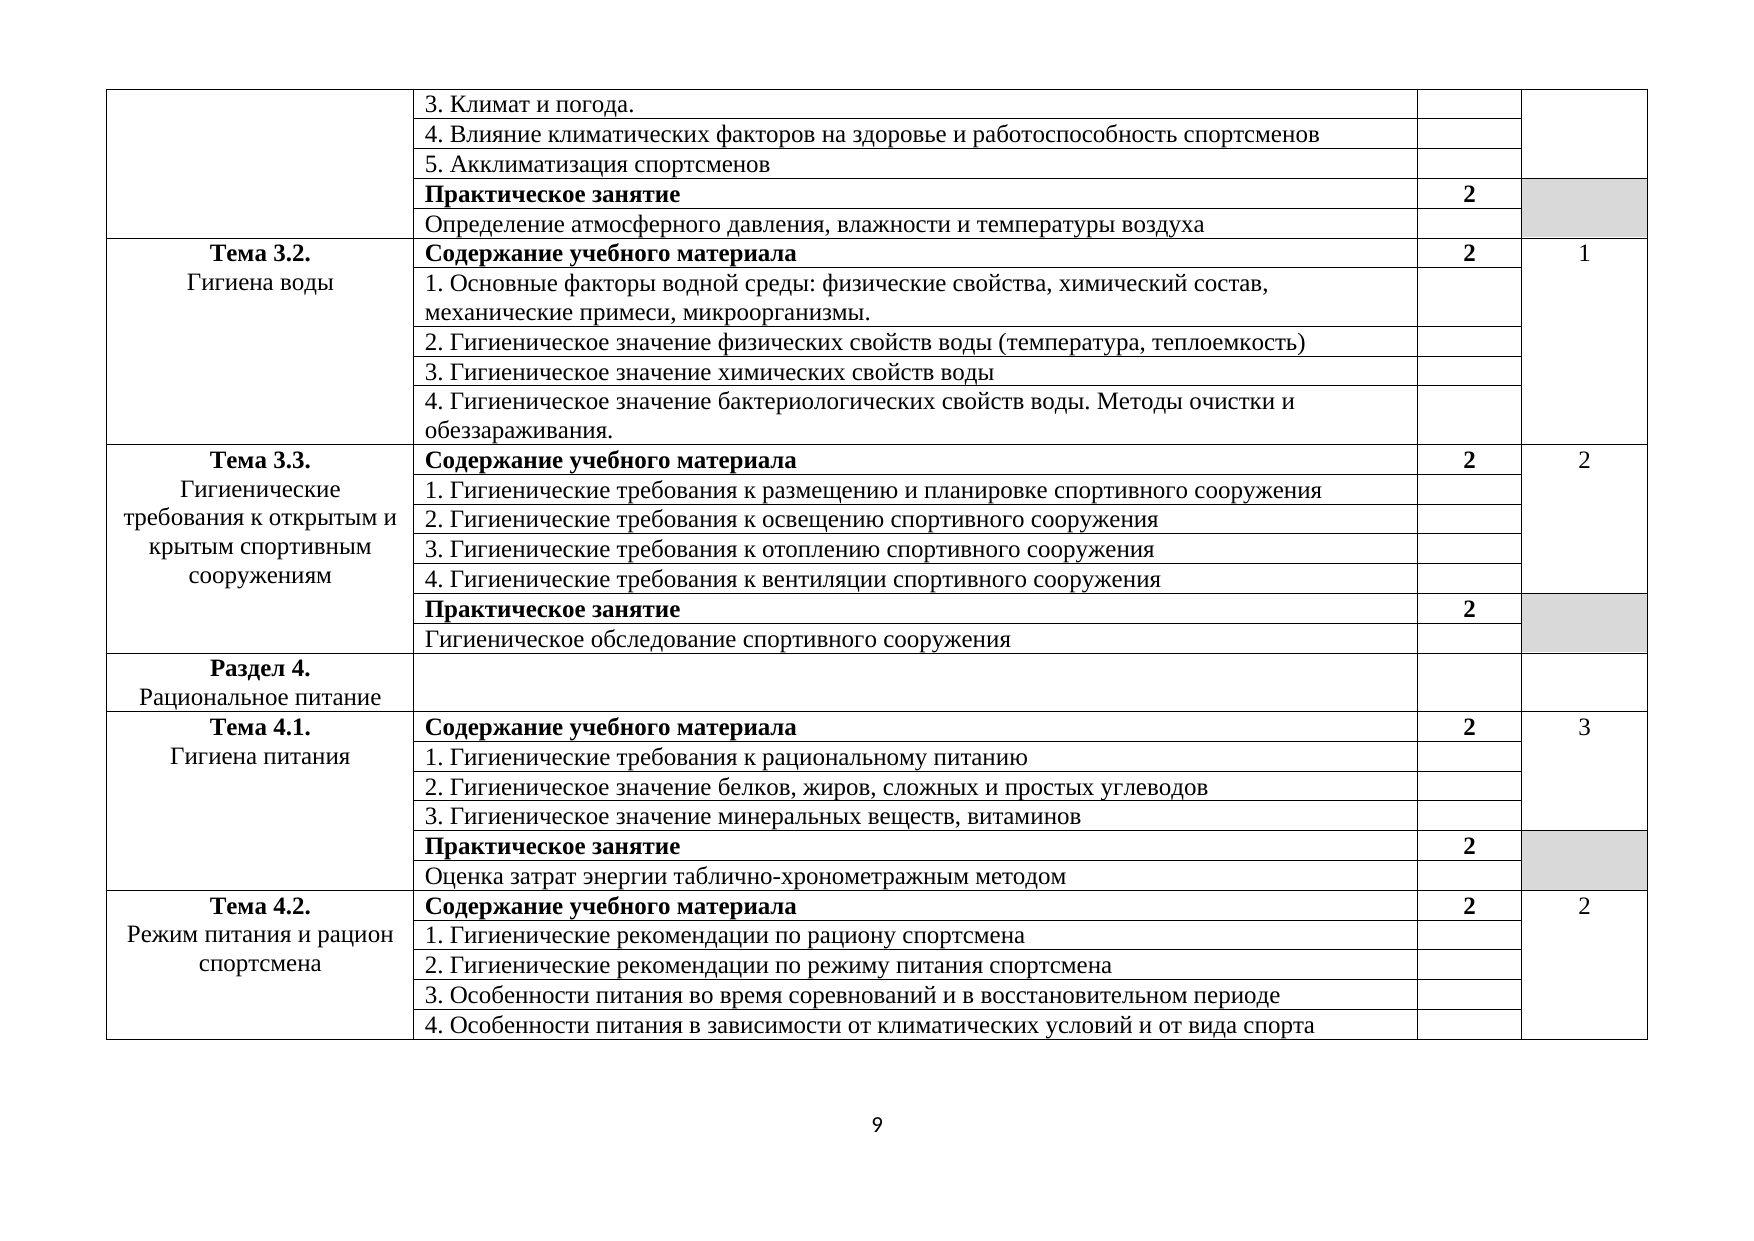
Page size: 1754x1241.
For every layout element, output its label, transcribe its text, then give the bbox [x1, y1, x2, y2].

table_cell 1. Гигиенические требования к размещению и планировке спортивного сооружения [414, 475, 1417, 503]
table_cell 3. Гигиенические требования к отоплению спортивного сооружения [414, 534, 1417, 563]
table_cell 5. Акклиматизация спортсменов [414, 149, 1417, 178]
table_cell 2 [1522, 445, 1647, 593]
table_cell 1. Гигиенические рекомендации по рациону спортсмена [414, 921, 1417, 949]
table_cell [1418, 119, 1521, 148]
table_cell [1418, 921, 1521, 949]
table_cell 2 [1522, 891, 1647, 1039]
table_cell [1418, 742, 1521, 771]
table_cell 4. Гигиенические требования к вентиляции спортивного сооружения [414, 564, 1417, 593]
table_cell 3. Особенности питания во время соревнований и в восстановительном периоде [414, 980, 1417, 1009]
table_cell 4. Особенности питания в зависимости от климатических условий и от вида спорта [414, 1010, 1417, 1039]
table_cell Оценка затрат энергии таблично-хронометражным методом [414, 861, 1417, 890]
table_cell 2. Гигиенические рекомендации по режиму питания спортсмена [414, 950, 1417, 979]
table_cell 3. Гигиеническое значение минеральных веществ, витаминов [414, 801, 1417, 830]
table_cell [1418, 980, 1521, 1009]
table_cell 2 [1418, 239, 1521, 267]
table_cell 2 [1418, 831, 1521, 860]
table_cell 1 [1522, 239, 1647, 444]
table_cell Тема 4.2. Режим питания и рацион спортсмена [107, 891, 413, 1039]
table_cell Раздел 4. Рациональное питание [107, 654, 413, 711]
table_cell [1418, 327, 1521, 356]
table_cell 2 [1418, 179, 1521, 208]
table_cell [1418, 268, 1521, 326]
table_cell [1418, 357, 1521, 385]
table_cell [1418, 386, 1521, 444]
table_cell Содержание учебного материала [414, 891, 1417, 919]
table_cell [1522, 179, 1647, 237]
table_cell 2. Гигиенические требования к освещению спортивного сооружения [414, 505, 1417, 533]
table_cell [1522, 654, 1647, 711]
table_cell Содержание учебного материала [414, 445, 1417, 474]
table_cell [1418, 209, 1521, 237]
table_cell Тема 4.1. Гигиена питания [107, 712, 413, 890]
table_cell [1522, 594, 1647, 652]
table_cell 2 [1418, 445, 1521, 474]
table_cell 3. Климат и погода. [414, 90, 1417, 118]
table_cell [1418, 772, 1521, 800]
table_cell [1418, 505, 1521, 533]
table_cell [1522, 831, 1647, 890]
table_cell [1418, 1010, 1521, 1039]
table_cell [1418, 534, 1521, 563]
table_cell [1418, 624, 1521, 652]
table_cell [1418, 149, 1521, 178]
table_cell Тема 3.2. Гигиена воды [107, 239, 413, 444]
table_cell 3 [1522, 712, 1647, 830]
table_cell Тема 3.3. Гигиенические требования к открытым и крытым спортивным сооружениям [107, 445, 413, 652]
table_cell 3. Гигиеническое значение химических свойств воды [414, 357, 1417, 385]
table_cell [1418, 475, 1521, 503]
table_cell 2. Гигиеническое значение белков, жиров, сложных и простых углеводов [414, 772, 1417, 800]
table_cell Содержание учебного материала [414, 239, 1417, 267]
table_cell 2. Гигиеническое значение физических свойств воды (температура, теплоемкость) [414, 327, 1417, 356]
table_cell 2 [1418, 891, 1521, 919]
table_cell Практическое занятие [414, 831, 1417, 860]
table_cell 4. Гигиеническое значение бактериологических свойств воды. Методы очистки и обеззараживания. [414, 386, 1417, 444]
table_cell Практическое занятие [414, 179, 1417, 208]
table_cell [1418, 654, 1521, 711]
table_cell [1418, 861, 1521, 890]
table_cell Практическое занятие [414, 594, 1417, 623]
table_cell [1418, 90, 1521, 118]
table_cell [1418, 950, 1521, 979]
table_cell [1418, 564, 1521, 593]
table_cell 2 [1418, 594, 1521, 623]
table_cell [414, 654, 1417, 711]
table_cell [1418, 801, 1521, 830]
table_cell 1. Гигиенические требования к рациональному питанию [414, 742, 1417, 771]
table_cell Определение атмосферного давления, влажности и температуры воздуха [414, 209, 1417, 237]
table_cell 1. Основные факторы водной среды: физические свойства, химический состав, механические примеси, микроорганизмы. [414, 268, 1417, 326]
table_cell 2 [1418, 712, 1521, 741]
table_cell Гигиеническое обследование спортивного сооружения [414, 624, 1417, 652]
table_cell Содержание учебного материала [414, 712, 1417, 741]
table_cell 4. Влияние климатических факторов на здоровье и работоспособность спортсменов [414, 119, 1417, 148]
